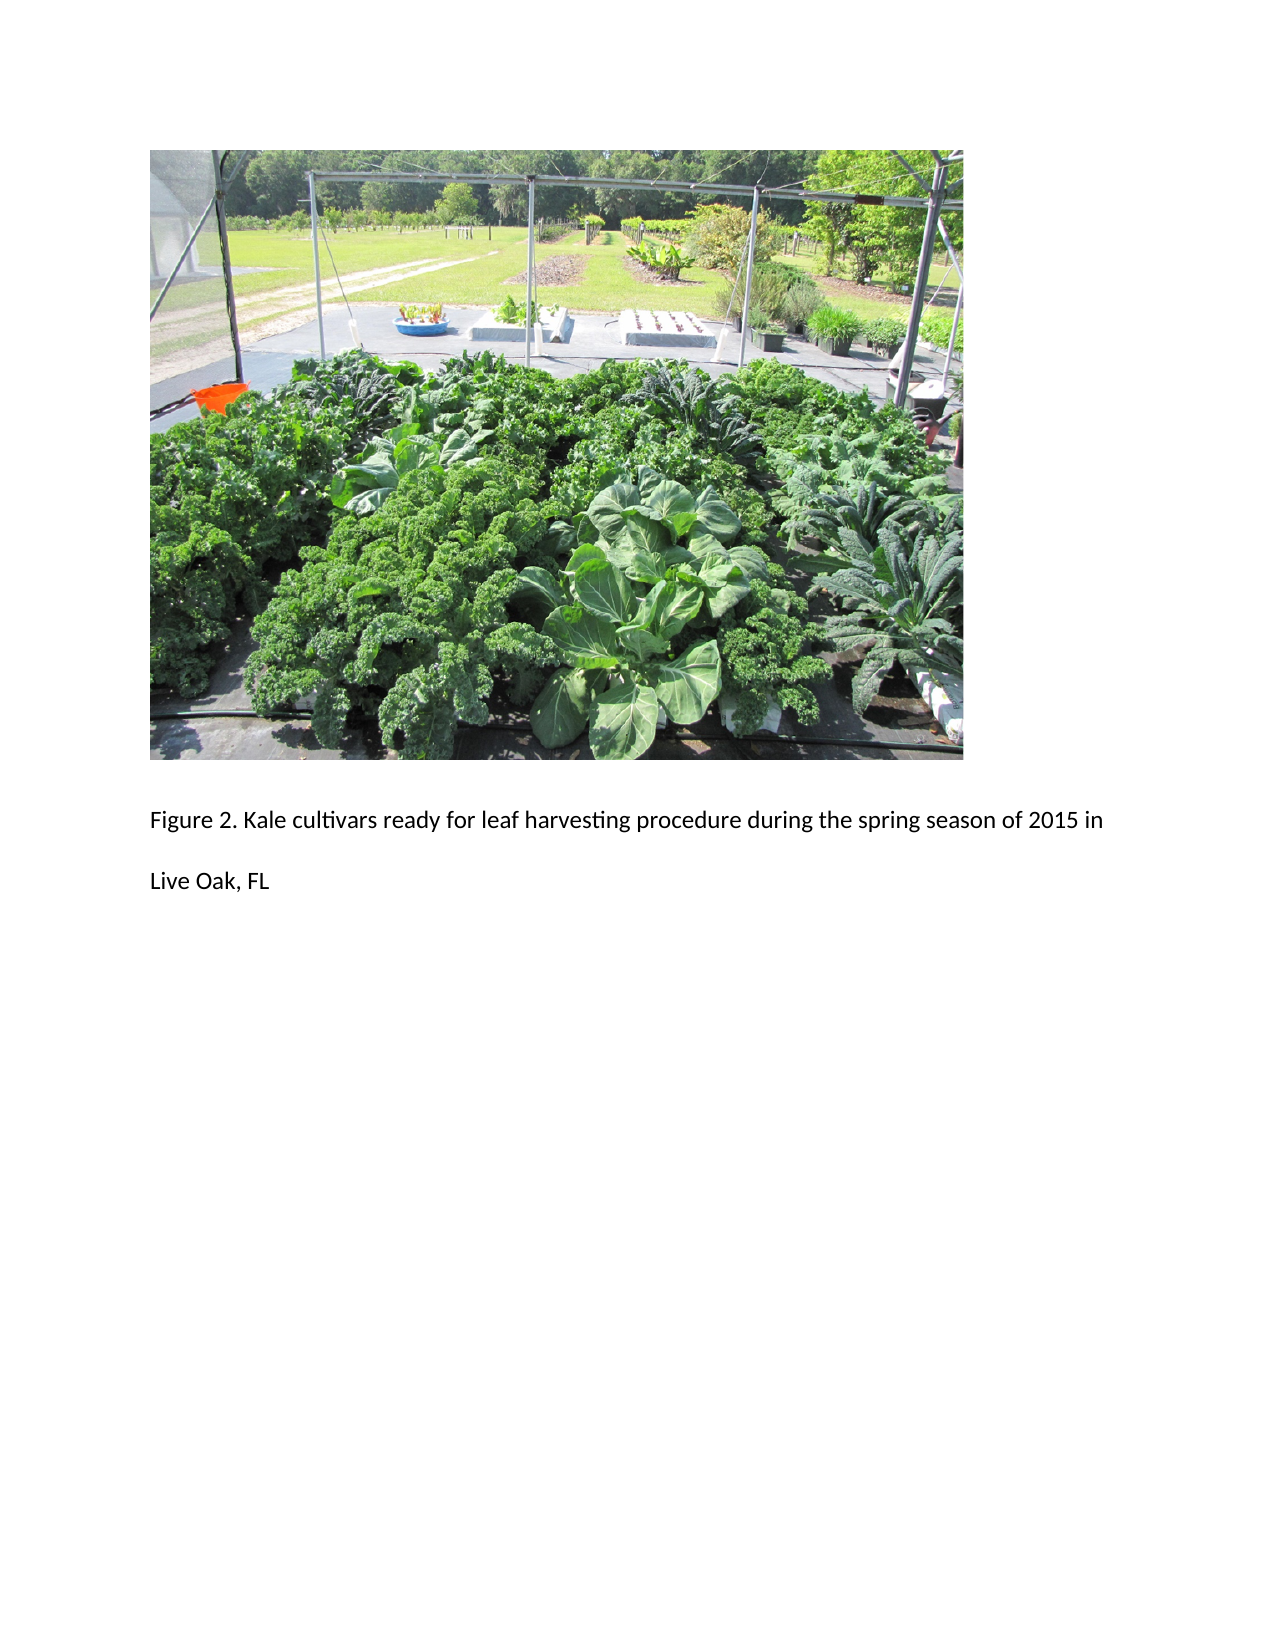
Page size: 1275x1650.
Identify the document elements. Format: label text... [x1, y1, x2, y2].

text Figure 2. Kale cultivars ready for leaf harvesting procedure during the spring season of 2015 in Live Oak, FL [150, 804, 1125, 896]
picture [150, 150, 964, 760]
